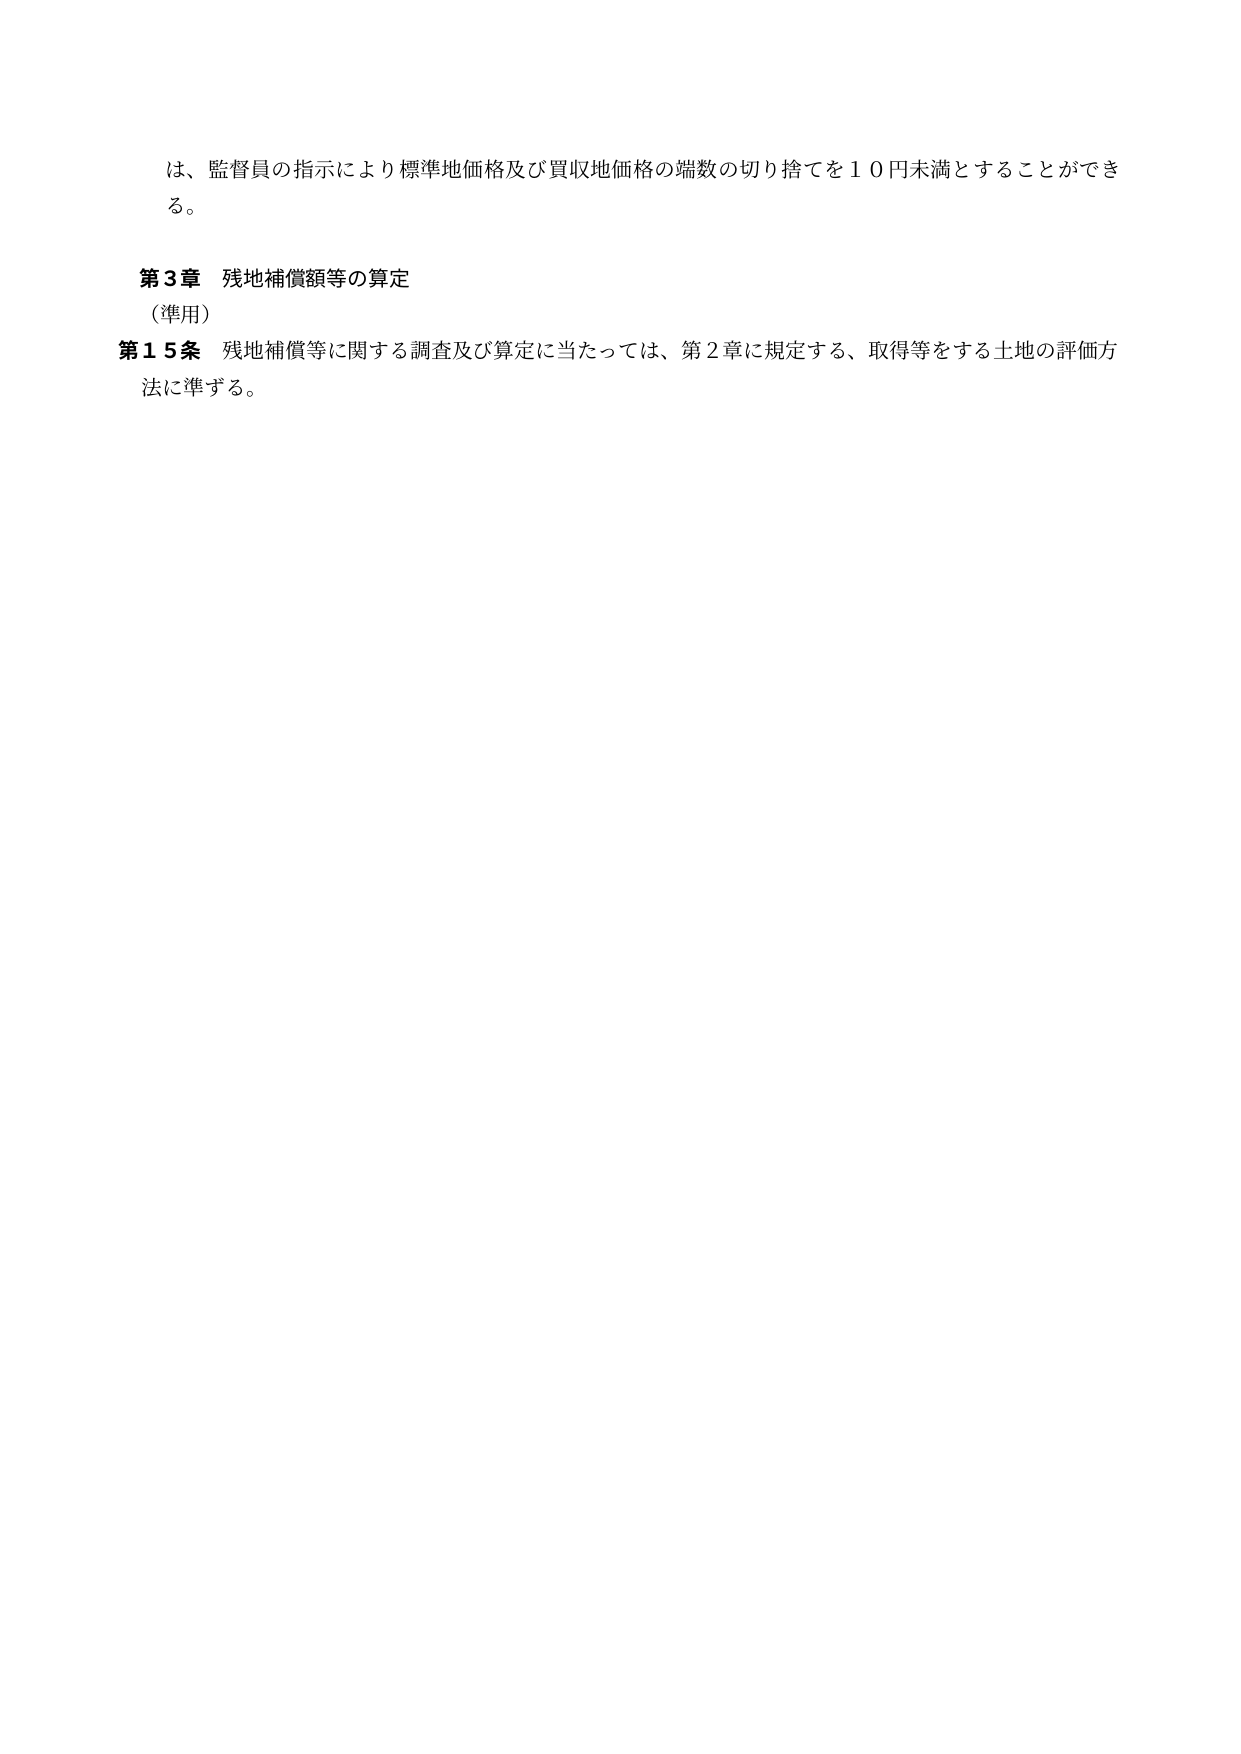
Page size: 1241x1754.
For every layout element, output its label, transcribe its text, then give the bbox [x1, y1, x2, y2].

text 第１５条 残地補償等に関する調査及び算定に当たっては、第２章に規定する、取得等をする土地の評価方法に準ずる。 [118, 332, 1122, 404]
text （準用） [118, 295, 1122, 332]
text 第３章 残地補償額等の算定 [118, 259, 1122, 295]
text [118, 150, 1122, 223]
